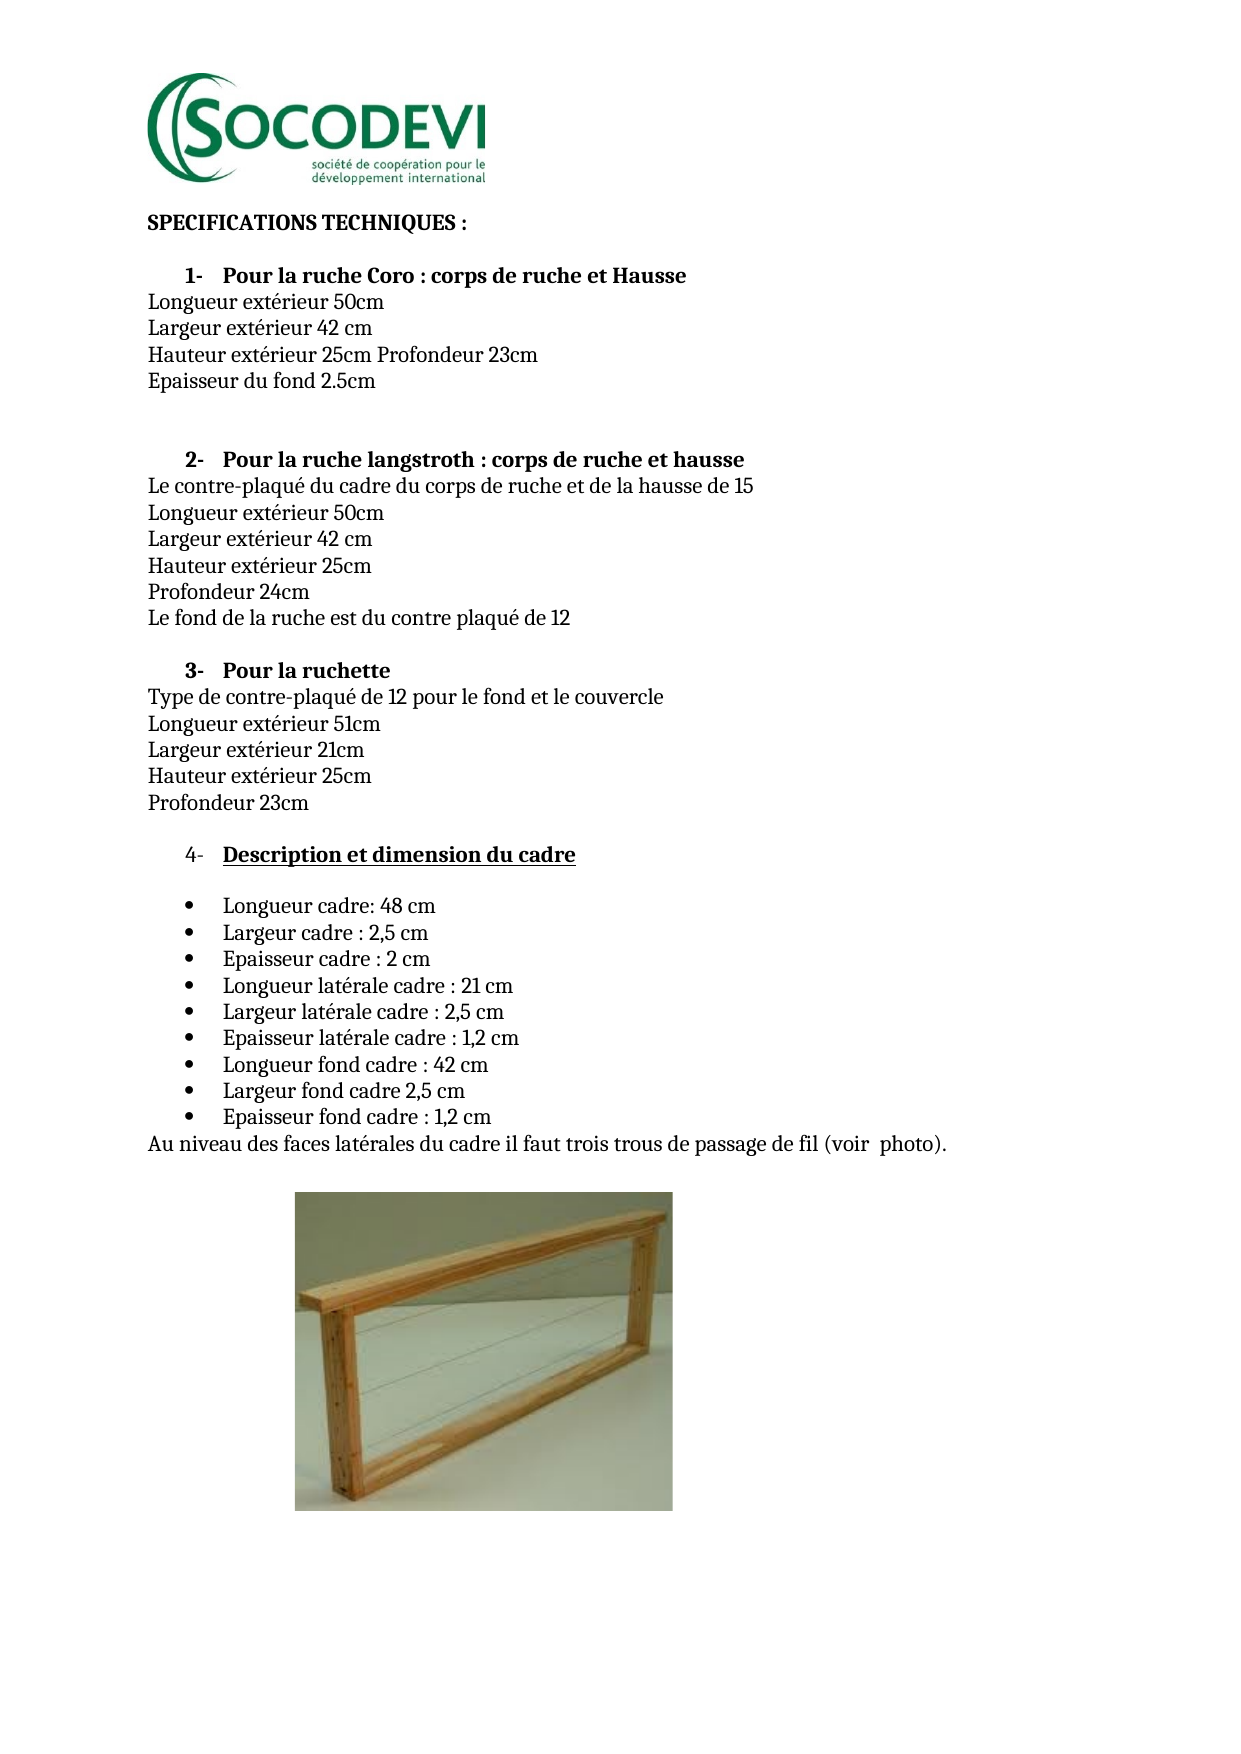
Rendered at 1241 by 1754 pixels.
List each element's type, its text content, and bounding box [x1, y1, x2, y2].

list Longueur fond cadre : 42 cm [185, 1051, 1152, 1078]
picture [294, 1192, 673, 1511]
picture [147, 73, 486, 185]
text Le contre-plaqué du cadre du corps de ruche et de la hausse de 15 [148, 473, 1152, 500]
text Largeur extérieur 42 cm [148, 315, 1152, 342]
text Longueur extérieur 50cm [148, 289, 1152, 315]
list Description et dimension du cadre [185, 842, 1152, 869]
list Pour la ruchette [185, 658, 1152, 684]
text Profondeur 24cm [148, 579, 1152, 605]
text Largeur extérieur 42 cm [148, 526, 1152, 552]
list Largeur fond cadre 2,5 cm [185, 1078, 1152, 1104]
text Longueur extérieur 51cm [148, 711, 1152, 737]
text Profondeur 23cm [148, 789, 1152, 816]
text Type de contre-plaqué de 12 pour le fond et le couvercle [148, 684, 1152, 711]
text Hauteur extérieur 25cm [148, 763, 1152, 789]
text Epaisseur du fond 2.5cm [148, 368, 1152, 394]
text Largeur extérieur 21cm [148, 737, 1152, 763]
text Longueur extérieur 50cm [148, 500, 1152, 526]
list Largeur cadre : 2,5 cm [185, 920, 1152, 946]
text Au niveau des faces latérales du cadre il faut trois trous de passage de fil (voir photo). [148, 1131, 1152, 1157]
list Pour la ruche Coro : corps de ruche et Hausse [185, 262, 1152, 289]
text Hauteur extérieur 25cm [148, 552, 1152, 579]
list Pour la ruche langstroth : corps de ruche et hausse [185, 447, 1152, 473]
text Le fond de la ruche est du contre plaqué de 12 [148, 605, 1152, 631]
list Epaisseur cadre : 2 cm [185, 946, 1152, 972]
list Longueur latérale cadre : 21 cm [185, 972, 1152, 999]
list Epaisseur latérale cadre : 1,2 cm [185, 1025, 1152, 1051]
text Hauteur extérieur 25cm Profondeur 23cm [148, 342, 1152, 368]
list Largeur latérale cadre : 2,5 cm [185, 999, 1152, 1025]
list Epaisseur fond cadre : 1,2 cm [185, 1104, 1152, 1131]
text SPECIFICATIONS TECHNIQUES : [148, 210, 1152, 236]
list Longueur cadre: 48 cm [185, 893, 1152, 920]
